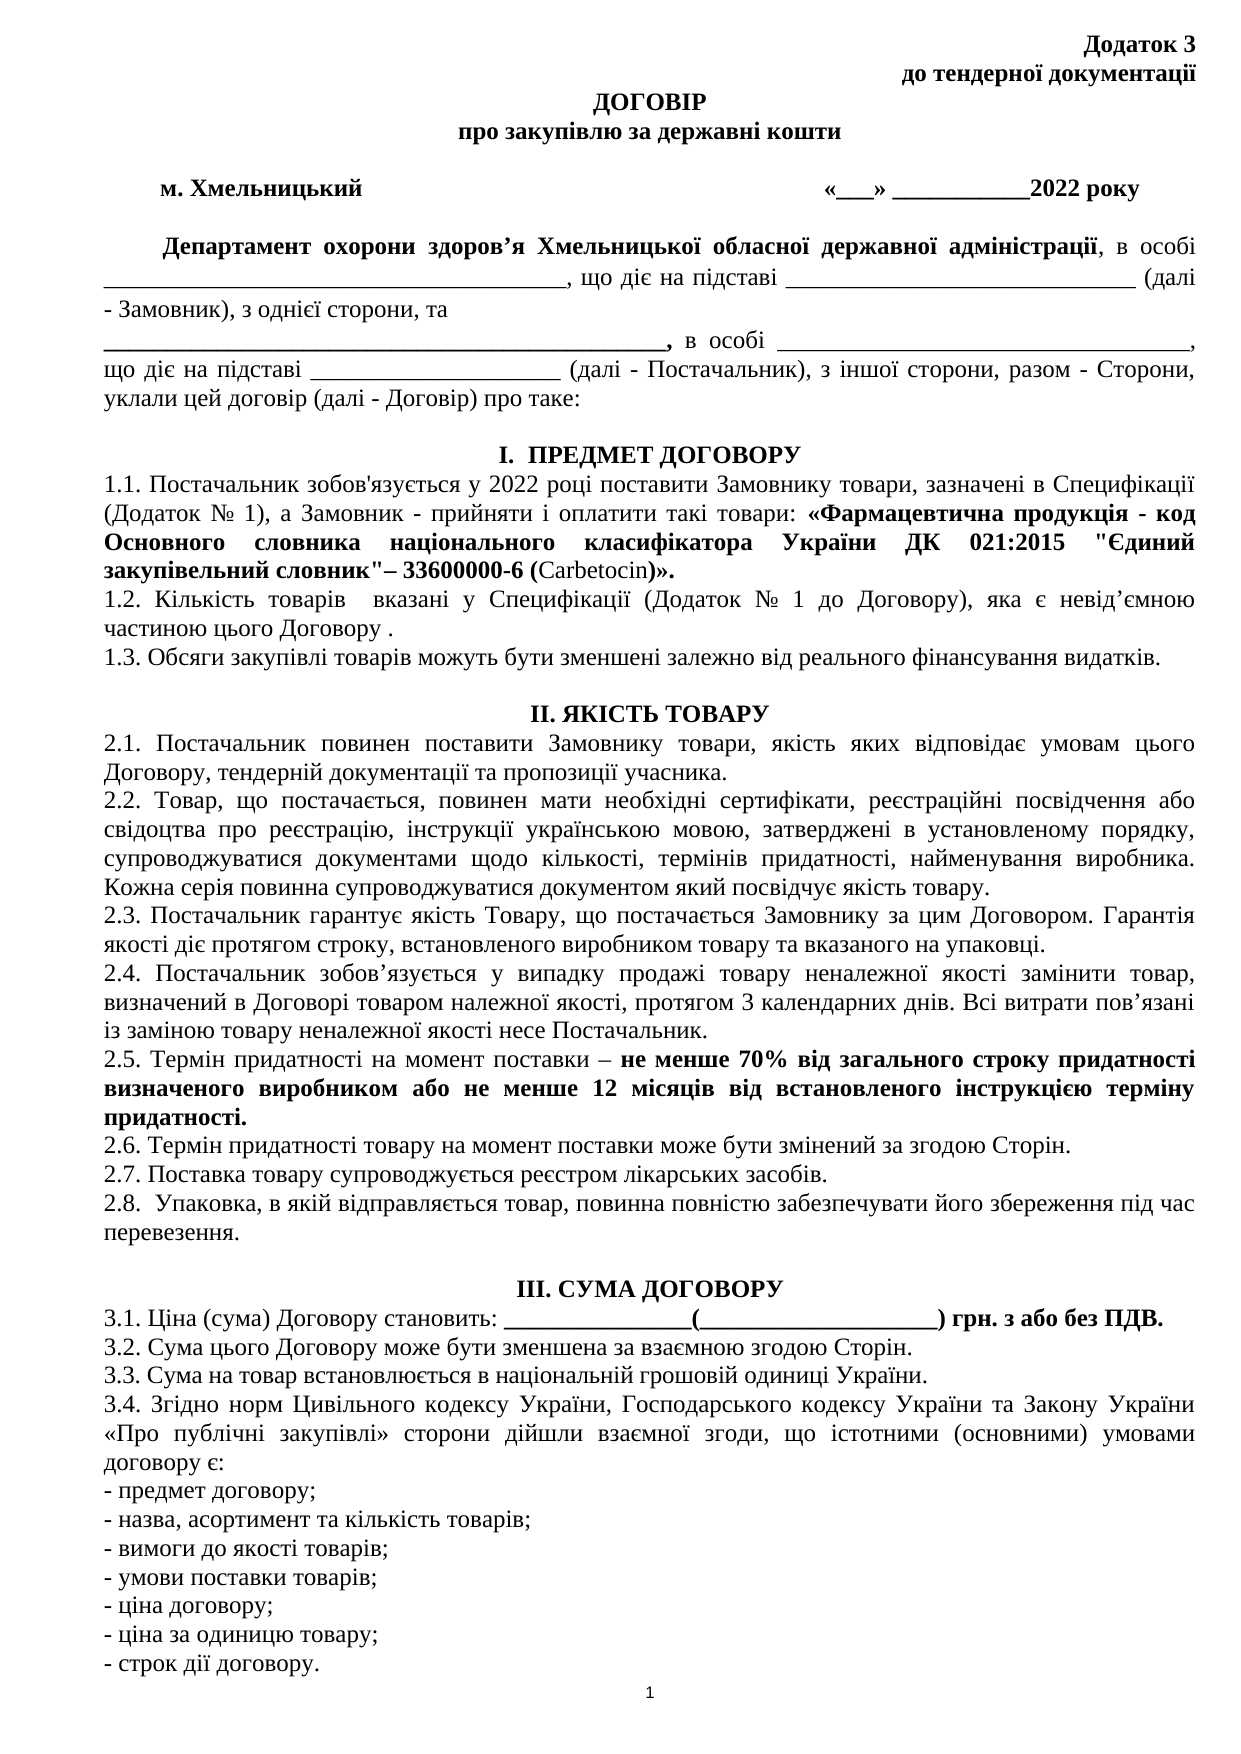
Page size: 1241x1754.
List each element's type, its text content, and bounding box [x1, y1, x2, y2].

text м. Хмельницький «___» ___________2022 року [103, 173, 1196, 202]
text - строк дії договору. [103, 1648, 1196, 1677]
text 2.4. Постачальник зобов’язується у випадку продажі товару неналежної якості замінити товар, визначений в Договорі товаром належної якості, протягом 3 календарних днів. Всі витрати пов’язані із заміною товару неналежної якості несе Постачальник. [103, 958, 1196, 1044]
text 2.5. Термін придатності на момент поставки – не менше 70% від загального строку придатності визначеного виробником або не менше 12 місяців від встановленого інструкцією терміну придатності. [103, 1044, 1196, 1131]
list ПРЕДМЕТ ДОГОВОРУ [103, 441, 1196, 469]
text 1.3. Обсяги закупівлі товарів можуть бути зменшені залежно від реального фінансування видатків. [103, 642, 1196, 671]
text - назва, асортимент та кількість товарів; [103, 1504, 1196, 1533]
text 3.3. Сума на товар встановлюється в національній грошовій одиниці України. [103, 1361, 1196, 1389]
text II. ЯКІСТЬ ТОВАРУ [103, 699, 1196, 728]
text _____________________________________________, в особі _________________________________, що діє на підставі ____________________ (далі - Постачальник), з іншої сторони, разом - Сторони, уклали цей договір (далі - Договір) про таке: [103, 326, 1196, 412]
text до тендерної документації [103, 58, 1196, 87]
text 2.8. Упаковка, в якій відправляється товар, повинна повністю забезпечувати його збереження під час перевезення. [103, 1188, 1196, 1246]
text 1.2. Кількість товарів вказані у Специфікації (Додаток № 1 до Договору), яка є невід’ємною частиною цього Договору . [103, 584, 1196, 642]
text - предмет договору; [103, 1476, 1196, 1504]
text 2.7. Поставка товару супроводжується реєстром лікарських засобів. [103, 1159, 1196, 1188]
text - умови поставки товарів; [103, 1562, 1196, 1591]
text 2.3. Постачальник гарантує якість Товару, що постачається Замовнику за цим Договором. Гарантія якості діє протягом строку, встановленого виробником товару та вказаного на упаковці. [103, 901, 1196, 958]
text Департамент охорони здоров’я Хмельницької обласної державної адміністрації, в особі _____________________________________, що діє на підставі ____________________________ (далі - Замовник), з однієї сторони, та [103, 231, 1196, 323]
text - ціна за одиницю товару; [103, 1619, 1196, 1648]
text 2.1. Постачальник повинен поставити Замовнику товари, якість яких відповідає умовам цього Договору, тендерній документації та пропозиції учасника. [103, 728, 1196, 786]
text 2.6. Термін придатності товару на момент поставки може бути змінений за згодою Сторін. [103, 1131, 1196, 1159]
text - ціна договору; [103, 1591, 1196, 1619]
text - вимоги до якості товарів; [103, 1533, 1196, 1562]
text про закупівлю за державні кошти [103, 116, 1196, 144]
text 2.2. Товар, що постачається, повинен мати необхідні сертифікати, реєстраційні посвідчення або свідоцтва про реєстрацію, інструкції українською мовою, затверджені в установленому порядку, супроводжуватися документами щодо кількості, термінів придатності, найменування виробника. Кожна серія повинна супроводжуватися документом який посвідчує якість товару. [103, 786, 1196, 901]
text ДОГОВІР [103, 87, 1196, 116]
text III. СУМА ДОГОВОРУ [103, 1274, 1196, 1303]
text 1.1. Постачальник зобов'язується у 2022 році поставити Замовнику товари, зазначені в Специфікації (Додаток № 1), а Замовник - прийняти і оплатити такі товари: «Фармацевтична продукція - код Основного словника національного класифікатора України ДК 021:2015 "Єдиний закупівельний словник"– 33600000-6 (Carbetocin)». [103, 469, 1196, 584]
text 3.1. Ціна (сума) Договору становить: _______________(___________________) грн. з або без ПДВ. [103, 1303, 1196, 1332]
text 3.2. Сума цього Договору може бути зменшена за взаємною згодою Сторін. [103, 1332, 1196, 1361]
text Додаток 3 [103, 29, 1196, 58]
text 3.4. Згідно норм Цивільного кодексу України, Господарського кодексу України та Закону України «Про публічні закупівлі» сторони дійшли взаємної згоди, що істотними (основними) умовами договору є: [103, 1389, 1196, 1476]
